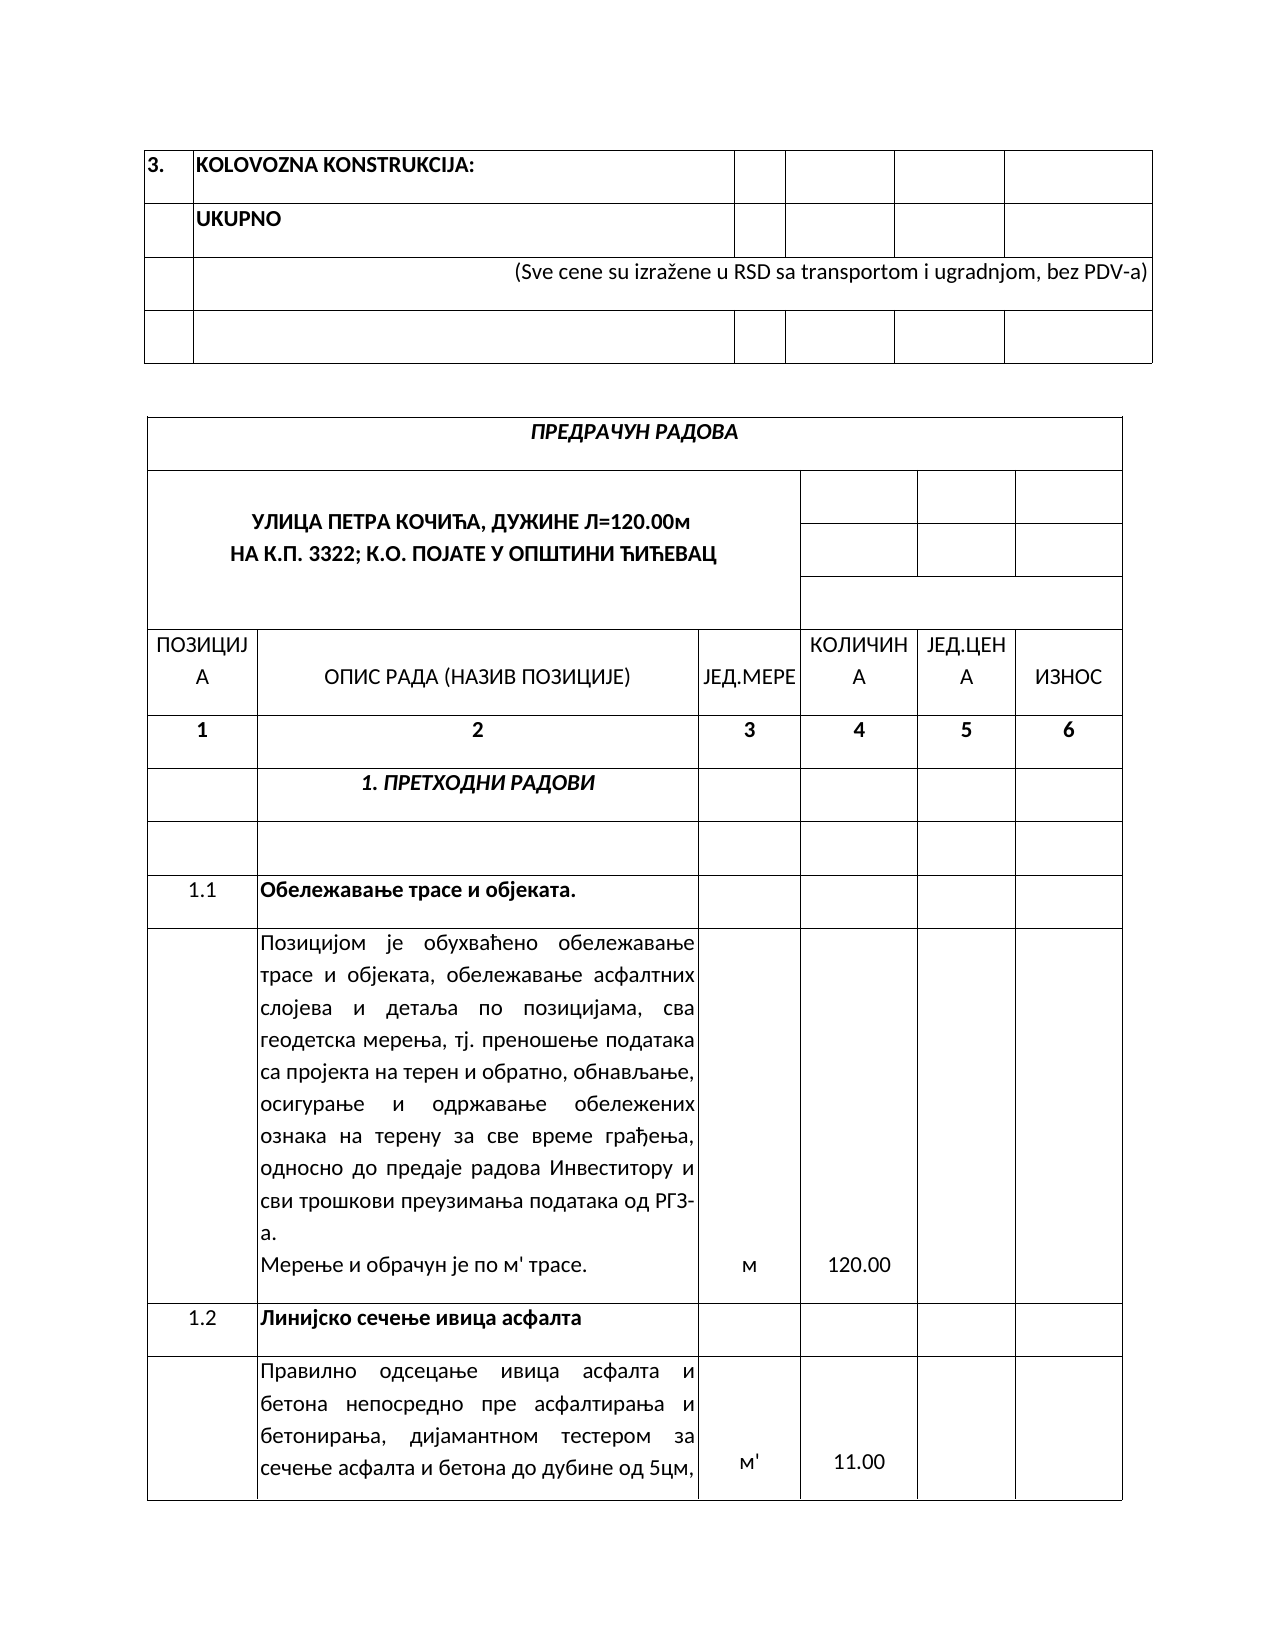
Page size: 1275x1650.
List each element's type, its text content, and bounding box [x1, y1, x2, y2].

table_cell [1005, 151, 1152, 203]
table_cell [1016, 471, 1122, 523]
table_cell [699, 769, 800, 821]
table_cell [148, 929, 257, 1303]
table_cell [801, 822, 917, 874]
table_cell [918, 769, 1015, 821]
table_cell [801, 471, 917, 523]
table_cell [735, 311, 785, 363]
table_cell 6 [1016, 716, 1122, 768]
table_cell Позицијом је обухваћено oбележавање трасе и објеката, обележавање асфалтних слојева и детаља по позицијама, сва геодетска мерења, тј. преношење података са пројекта на терен и обратно, обнављање, осигурање и одржавање обележених ознака на терену за све време грађења, односно до предаје радова Инвеститору и сви трошкови преузимања података од РГЗ-а. Мерење и обрачун је по м' трасе. [258, 929, 698, 1303]
table_cell 3. [145, 151, 193, 203]
table_cell ПОЗИЦИЈА [148, 630, 257, 715]
table_cell КОЛИЧИНА [801, 630, 917, 715]
table_cell [1016, 769, 1122, 821]
table_cell Обележавање трасе и објеката. [258, 876, 698, 928]
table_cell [194, 258, 1152, 310]
table_cell [918, 1357, 1015, 1499]
table_cell [735, 151, 785, 203]
table_cell [1016, 1304, 1122, 1356]
table_cell УЛИЦА ПЕТРА КОЧИЋА, ДУЖИНЕ Л=120.00м НА К.П. 3322; К.О. ПОЈАТЕ У ОПШТИНИ ЋИЋЕВАЦ [148, 471, 800, 629]
table_cell [148, 1357, 257, 1499]
table_cell ЈЕД.МЕРЕ [699, 630, 800, 715]
table_cell 1.1 [148, 876, 257, 928]
table_cell UKUPNO [194, 204, 734, 256]
table_cell ЈЕД.ЦЕНА [918, 630, 1015, 715]
table_cell [145, 311, 193, 363]
table_cell [786, 204, 894, 256]
table_cell [699, 876, 800, 928]
table_cell 1. ПРЕТХОДНИ РАДОВИ [258, 769, 698, 821]
table_cell [801, 1304, 917, 1356]
table_cell 2 [258, 716, 698, 768]
table_cell [735, 204, 785, 256]
table_cell [895, 204, 1004, 256]
table_cell [918, 929, 1015, 1303]
table_cell [148, 769, 257, 821]
table_cell [1016, 876, 1122, 928]
table_cell [1016, 929, 1122, 1303]
table_cell [786, 151, 894, 203]
table_cell KOLOVOZNA KONSTRUKCIJA: [194, 151, 734, 203]
table_cell [145, 204, 193, 256]
table_cell 4 [801, 716, 917, 768]
table_cell Линијско сечење ивица асфалта [258, 1304, 698, 1356]
table_cell 3 [699, 716, 800, 768]
table_cell [895, 311, 1004, 363]
table_cell [801, 524, 917, 576]
table_cell [1005, 204, 1152, 256]
table_cell [145, 258, 193, 310]
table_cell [258, 1357, 698, 1499]
table_cell [918, 524, 1015, 576]
table_cell [1016, 822, 1122, 874]
table_cell 1 [148, 716, 257, 768]
table_cell [194, 311, 734, 363]
table_cell [786, 311, 894, 363]
table_cell [801, 876, 917, 928]
table_cell 120.00 [801, 929, 917, 1303]
table_cell [1016, 524, 1122, 576]
table_cell [699, 822, 800, 874]
table_cell ИЗНОС [1016, 630, 1122, 715]
table_cell [918, 822, 1015, 874]
table_cell м' [699, 1357, 800, 1499]
table_cell [895, 151, 1004, 203]
table_cell [801, 577, 1122, 629]
table_cell м [699, 929, 800, 1303]
table_cell [801, 769, 917, 821]
table_cell [1016, 1357, 1122, 1499]
table_cell [148, 822, 257, 874]
table_cell [918, 471, 1015, 523]
table_cell [699, 1304, 800, 1356]
table_cell [918, 1304, 1015, 1356]
table_cell [1005, 311, 1152, 363]
table_cell [258, 822, 698, 874]
table_cell 11.00 [801, 1357, 917, 1499]
table_header ПРЕДРАЧУН РАДОВА [148, 418, 1122, 470]
table_cell [918, 876, 1015, 928]
table_cell 1.2 [148, 1304, 257, 1356]
table_cell 5 [918, 716, 1015, 768]
table_cell ОПИС РАДА (НАЗИВ ПОЗИЦИЈЕ) [258, 630, 698, 715]
